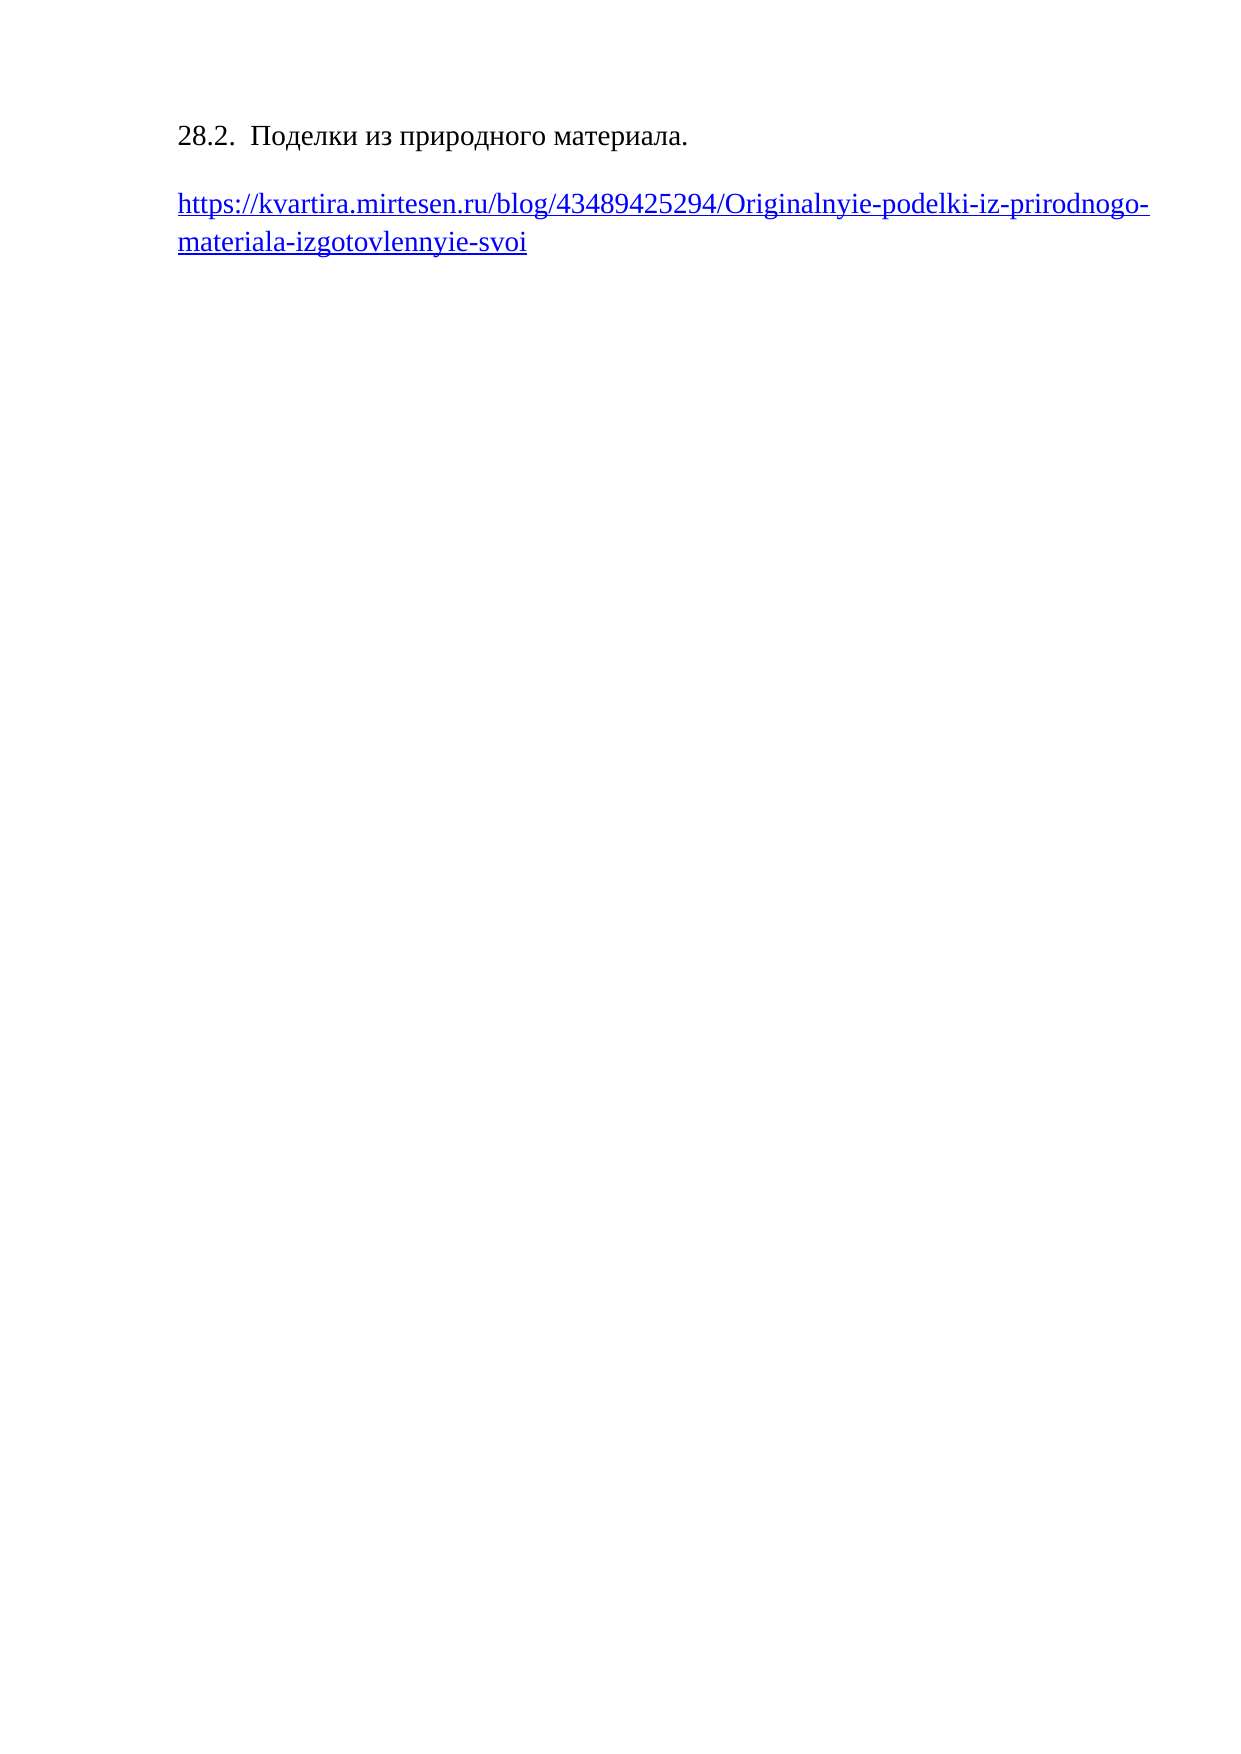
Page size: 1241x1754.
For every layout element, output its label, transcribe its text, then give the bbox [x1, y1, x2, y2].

text https://kvartira.mirtesen.ru/blog/43489425294/Originalnyie-podelki-iz-prirodnogo-materiala-izgotovlennyie-svoi [177, 186, 1152, 258]
text 28.2. Поделки из природного материала. [177, 118, 1152, 152]
